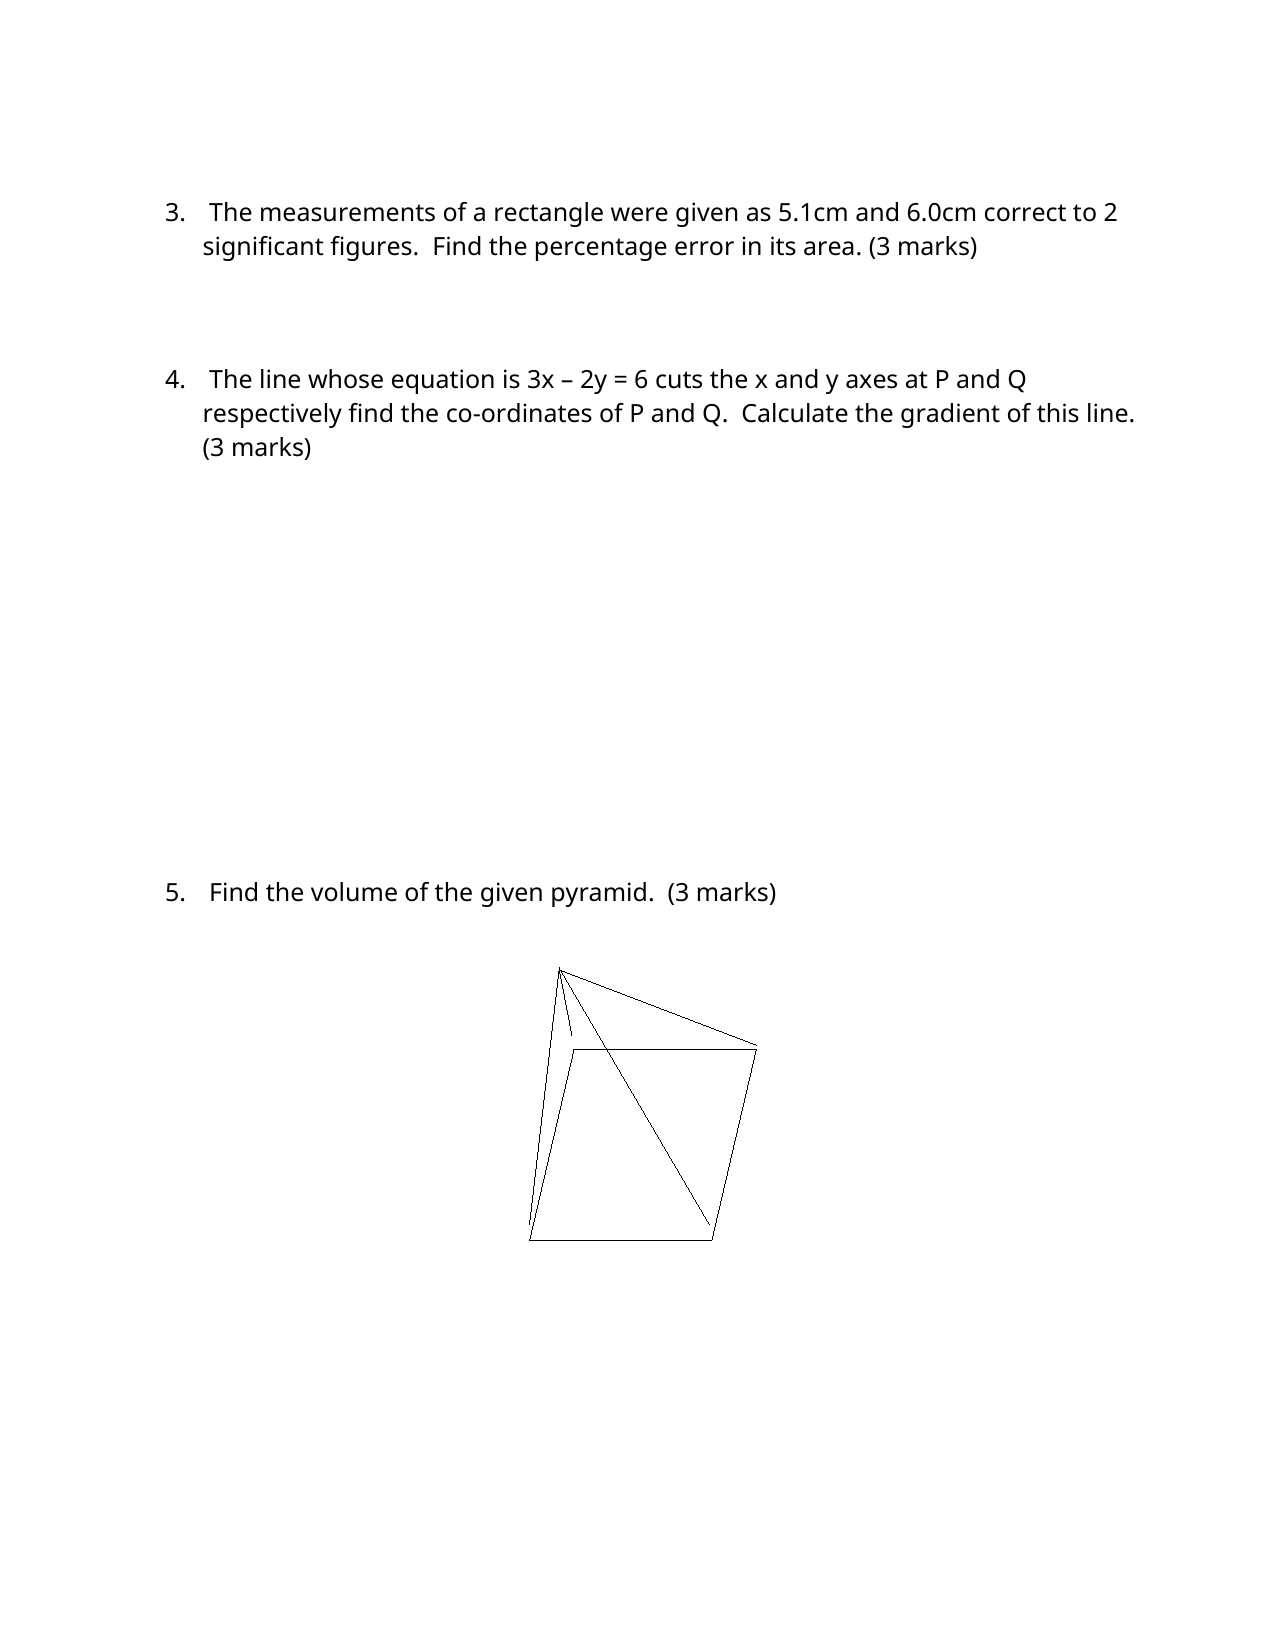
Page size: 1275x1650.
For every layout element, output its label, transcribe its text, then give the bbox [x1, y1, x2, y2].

list The line whose equation is 3x – 2y = 6 cuts the x and y axes at P and Q respectively find the co-ordinates of P and Q. Calculate the gradient of this line. (3 marks) [165, 362, 1153, 464]
list The measurements of a rectangle were given as 5.1cm and 6.0cm correct to 2 significant figures. Find the percentage error in its area. (3 marks) [165, 194, 1153, 263]
list Find the volume of the given pyramid. (3 marks) [165, 875, 1153, 909]
